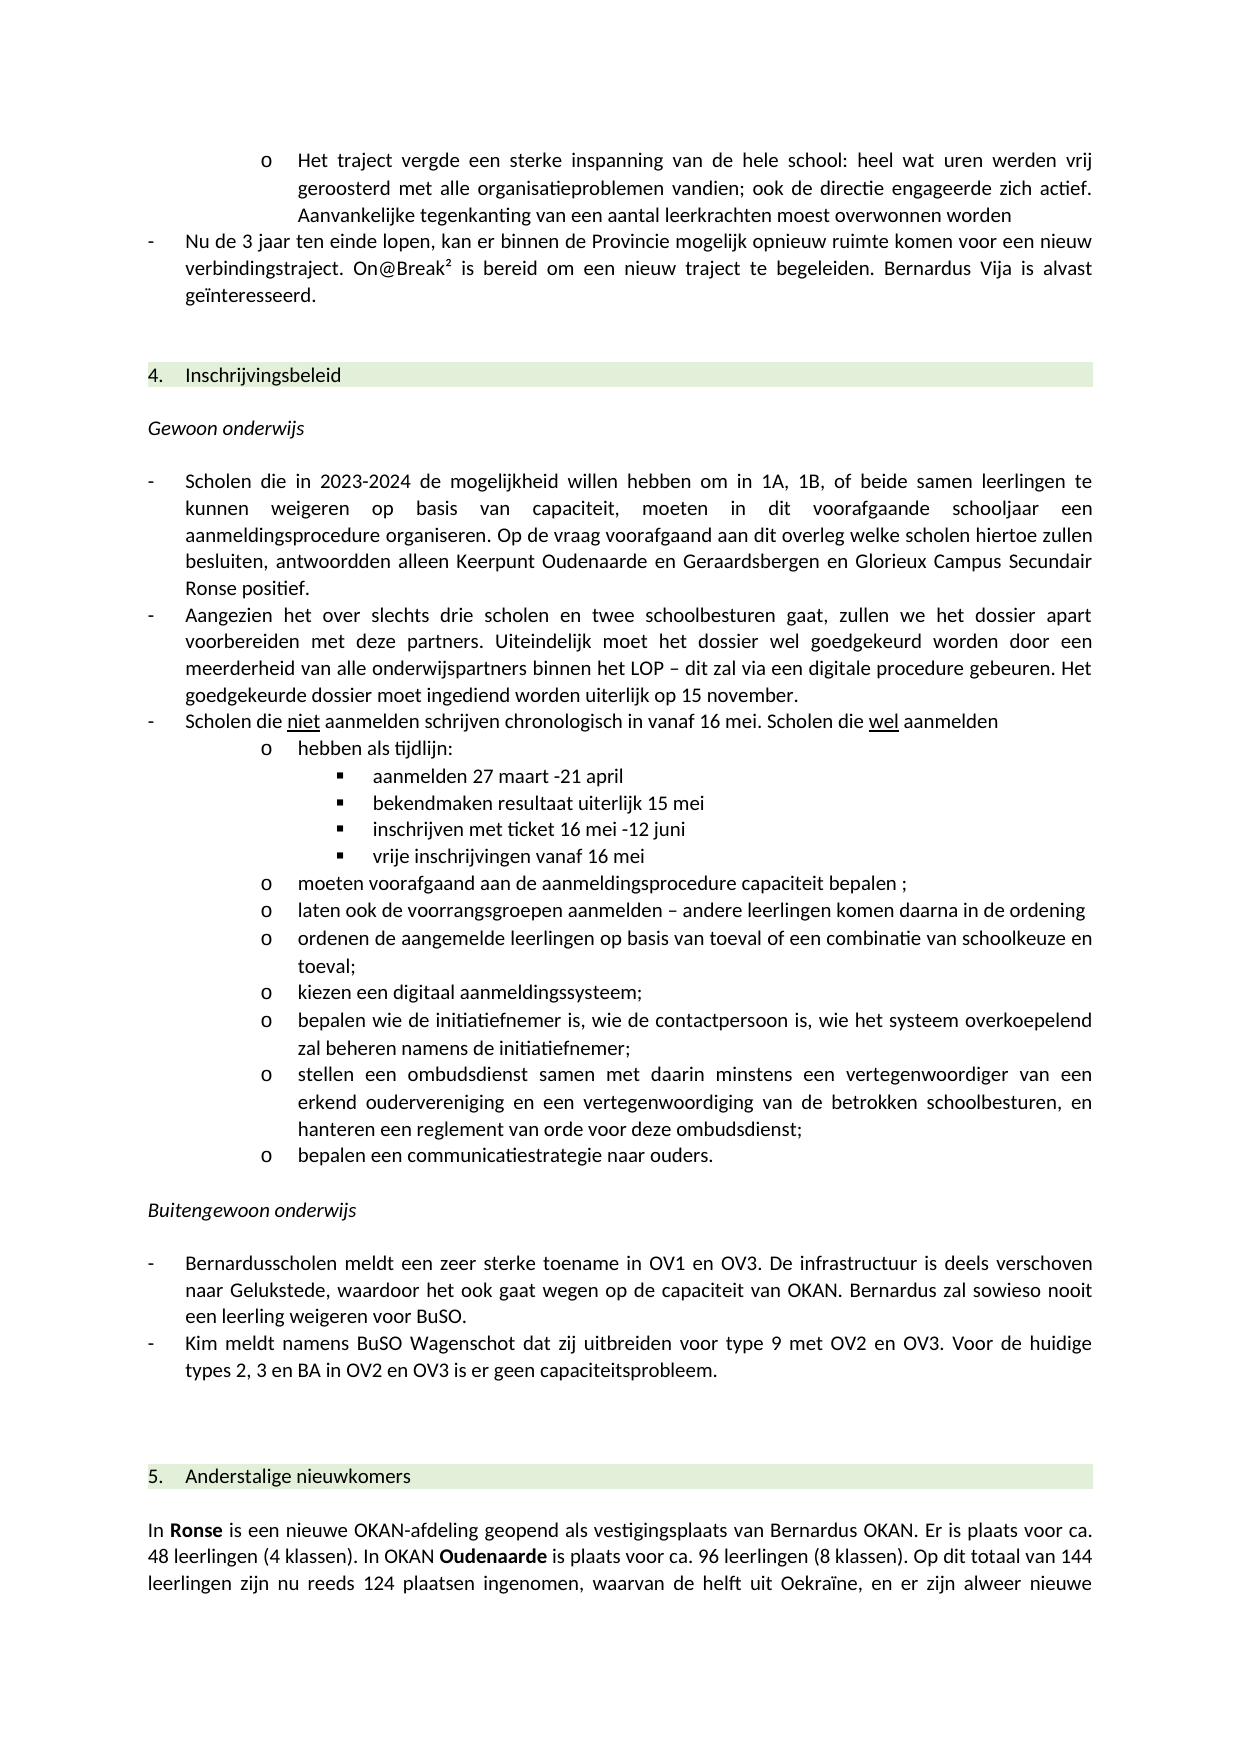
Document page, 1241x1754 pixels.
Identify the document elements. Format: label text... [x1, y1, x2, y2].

text Buitengewoon onderwijs [148, 1197, 1093, 1222]
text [148, 1517, 1093, 1596]
list kiezen een digitaal aanmeldingssysteem; [260, 979, 1093, 1006]
list Scholen die in 2023-2024 de mogelijkheid willen hebben om in 1A, 1B, of beide samen leerlingen te kunnen weigeren op basis van capaciteit, moeten in dit voorafgaande schooljaar een aanmeldingsprocedure organiseren. Op de vraag voorafgaand aan dit overleg welke scholen hiertoe zullen besluiten, antwoordden alleen Keerpunt Oudenaarde en Geraardsbergen en Glorieux Campus Secundair Ronse positief. [148, 469, 1093, 601]
list Anderstalige nieuwkomers [148, 1464, 1093, 1489]
list Gewoon onderwijs [148, 415, 1093, 441]
list bekendmaken resultaat uiterlijk 15 mei [335, 790, 1093, 815]
list stellen een ombudsdienst samen met daarin minstens een vertegenwoordiger van een erkend oudervereniging en een vertegenwoordiging van de betrokken schoolbesturen, en hanteren een reglement van orde voor deze ombudsdienst; [260, 1062, 1093, 1141]
list aanmelden 27 maart -21 april [335, 763, 1093, 788]
list laten ook de voorrangsgroepen aanmelden – andere leerlingen komen daarna in de ordening [260, 897, 1093, 924]
list vrije inschrijvingen vanaf 16 mei [335, 843, 1093, 868]
list Bernardusscholen meldt een zeer sterke toename in OV1 en OV3. De infrastructuur is deels verschoven naar Gelukstede, waardoor het ook gaat wegen op de capaciteit van OKAN. Bernardus zal sowieso nooit een leerling weigeren voor BuSO. [148, 1250, 1093, 1329]
list bepalen een communicatiestrategie naar ouders. [260, 1143, 1093, 1169]
list inschrijven met ticket 16 mei -12 juni [335, 816, 1093, 842]
list moeten voorafgaand aan de aanmeldingsprocedure capaciteit bepalen ; [260, 870, 1093, 896]
list Kim meldt namens BuSO Wagenschot dat zij uitbreiden voor type 9 met OV2 en OV3. Voor de huidige types 2, 3 en BA in OV2 en OV3 is er geen capaciteitsprobleem. [148, 1330, 1093, 1382]
list Nu de 3 jaar ten einde lopen, kan er binnen de Provincie mogelijk opnieuw ruimte komen voor een nieuw verbindingstraject. On@Break² is bereid om een nieuw traject te begeleiden. Bernardus Vija is alvast geïnteresseerd. [148, 229, 1093, 307]
list hebben als tijdlijn: [260, 735, 1093, 762]
list Scholen die niet aanmelden schrijven chronologisch in vanaf 16 mei. Scholen die wel aanmelden [148, 709, 1093, 734]
list ordenen de aangemelde leerlingen op basis van toeval of een combinatie van schoolkeuze en toeval; [260, 925, 1093, 978]
list bepalen wie de initiatiefnemer is, wie de contactpersoon is, wie het systeem overkoepelend zal beheren namens de initiatiefnemer; [260, 1007, 1093, 1060]
list Inschrijvingsbeleid [148, 362, 1093, 387]
list Het traject vergde een sterke inspanning van de hele school: heel wat uren werden vrij geroosterd met alle organisatieproblemen vandien; ook de directie engageerde zich actief. Aanvankelijke tegenkanting van een aantal leerkrachten moest overwonnen worden [260, 148, 1093, 227]
list Aangezien het over slechts drie scholen en twee schoolbesturen gaat, zullen we het dossier apart voorbereiden met deze partners. Uiteindelijk moet het dossier wel goedgekeurd worden door een meerderheid van alle onderwijspartners binnen het LOP – dit zal via een digitale procedure gebeuren. Het goedgekeurde dossier moet ingediend worden uiterlijk op 15 november. [148, 602, 1093, 707]
